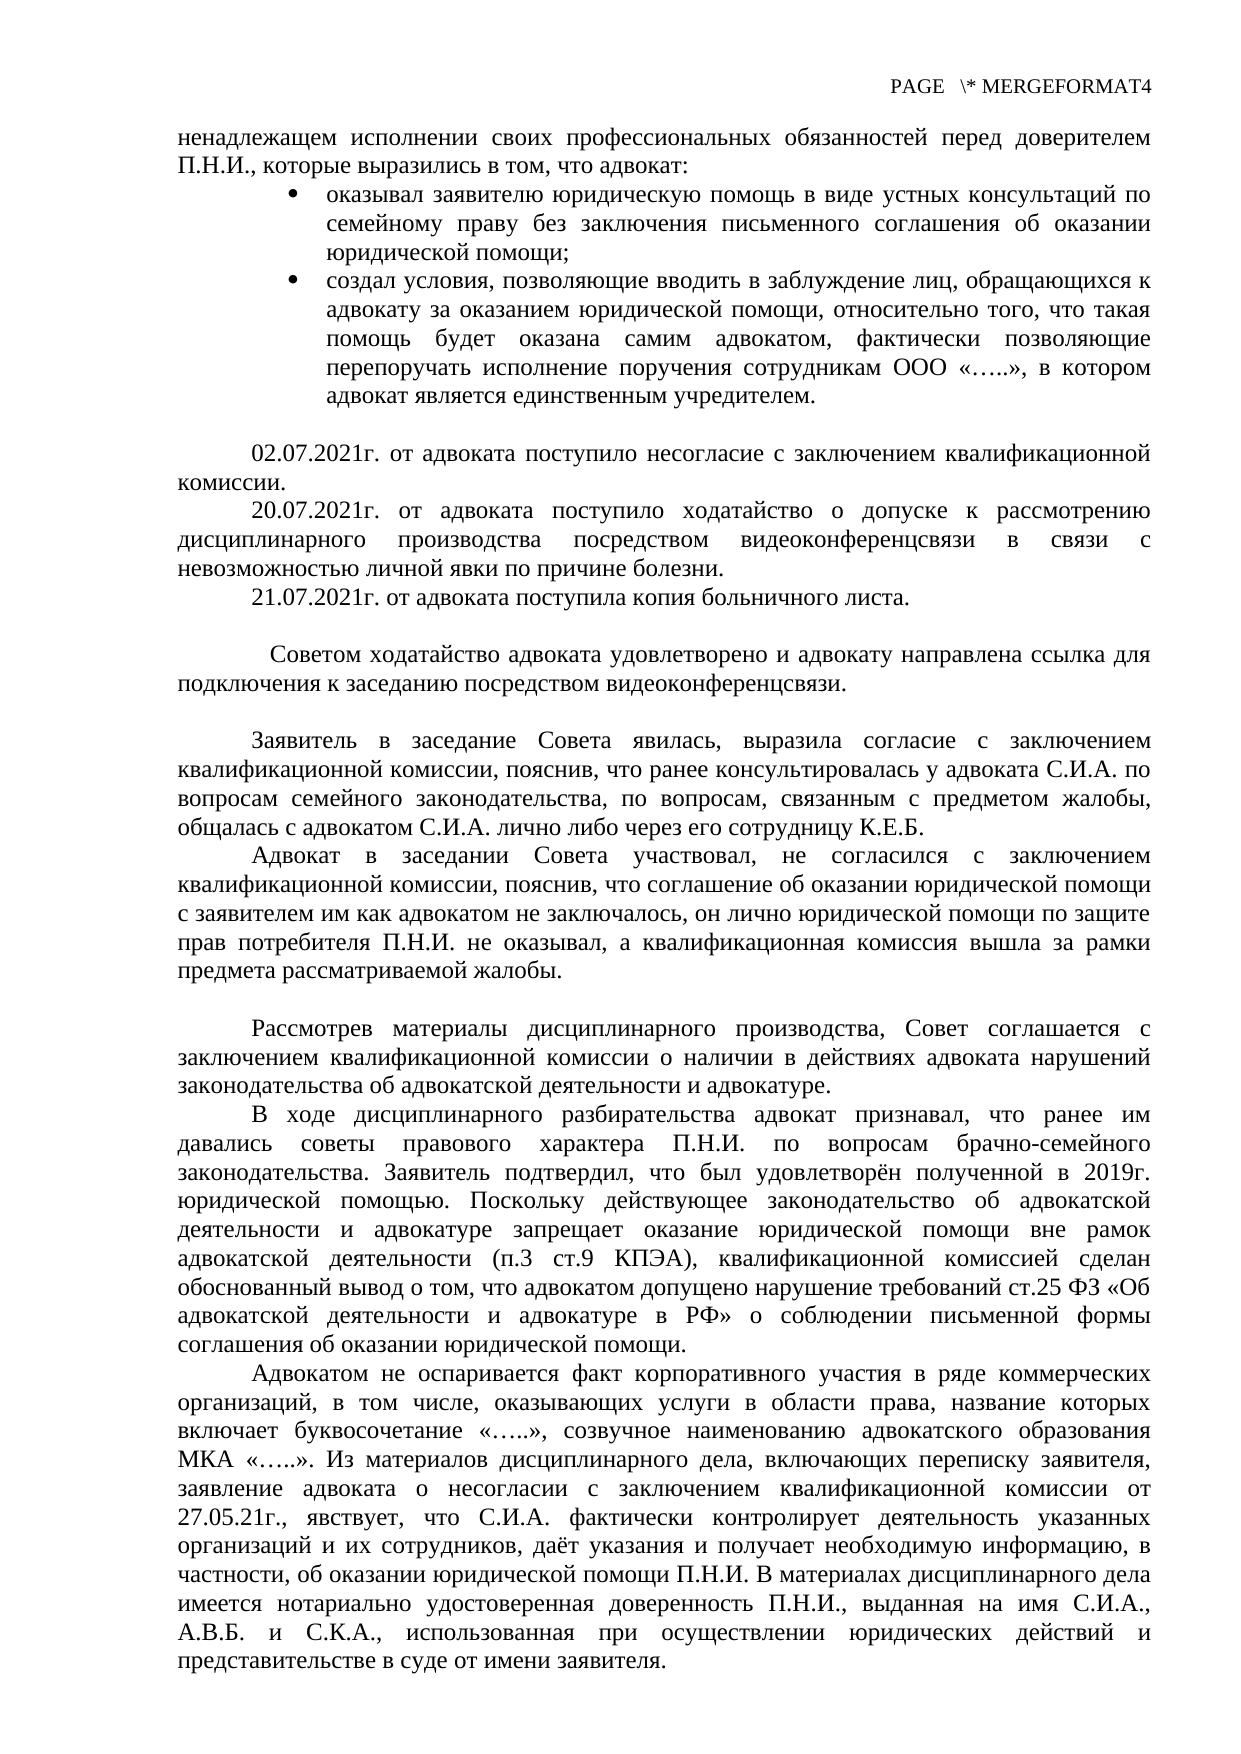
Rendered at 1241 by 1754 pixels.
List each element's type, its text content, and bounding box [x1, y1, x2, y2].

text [177, 122, 1152, 179]
text 21.07.2021г. от адвоката поступила копия больничного листа. [177, 582, 1152, 611]
text 20.07.2021г. от адвоката поступило ходатайство о допуске к рассмотрению дисциплинарного производства посредством видеоконференцсвязи в связи с невозможностью личной явки по причине болезни. [177, 496, 1152, 582]
text Рассмотрев материалы дисциплинарного производства, Совет соглашается с заключением квалификационной комиссии о наличии в действиях адвоката нарушений законодательства об адвокатской деятельности и адвокатуре. [177, 1013, 1152, 1099]
list оказывал заявителю юридическую помощь в виде устных консультаций по семейному праву без заключения письменного соглашения об оказании юридической помощи; [288, 179, 1152, 266]
text Адвокатом не оспаривается факт корпоративного участия в ряде коммерческих организаций, в том числе, оказывающих услуги в области права, название которых включает буквосочетание «…..», созвучное наименованию адвокатского образования МКА «…..». Из материалов дисциплинарного дела, включающих переписку заявителя, заявление адвоката о несогласии с заключением квалификационной комиссии от 27.05.21г., явствует, что С.И.А. фактически контролирует деятельность указанных организаций и их сотрудников, даёт указания и получает необходимую информацию, в частности, об оказании юридической помощи П.Н.И. В материалах дисциплинарного дела имеется нотариально удостоверенная доверенность П.Н.И., выданная на имя С.И.А., А.В.Б. и С.К.А., использованная при осуществлении юридических действий и представительстве в суде от имени заявителя. [177, 1358, 1152, 1674]
text Заявитель в заседание Совета явилась, выразила согласие с заключением квалификационной комиссии, пояснив, что ранее консультировалась у адвоката С.И.А. по вопросам семейного законодательства, по вопросам, связанным с предметом жалобы, общалась с адвокатом С.И.А. лично либо через его сотрудницу К.Е.Б. [177, 726, 1152, 841]
text Адвокат в заседании Совета участвовал, не согласился с заключением квалификационной комиссии, пояснив, что соглашение об оказании юридической помощи с заявителем им как адвокатом не заключалось, он лично юридической помощи по защите прав потребителя П.Н.И. не оказывал, а квалификационная комиссия вышла за рамки предмета рассматриваемой жалобы. [177, 841, 1152, 984]
text 02.07.2021г. от адвоката поступило несогласие с заключением квалификационной комиссии. [177, 438, 1152, 496]
list создал условия, позволяющие вводить в заблуждение лиц, обращающихся к адвокату за оказанием юридической помощи, относительно того, что такая помощь будет оказана самим адвокатом, фактически позволяющие перепоручать исполнение поручения сотрудникам ООО «…..», в котором адвокат является единственным учредителем. [288, 266, 1152, 409]
text В ходе дисциплинарного разбирательства адвокат признавал, что ранее им давались советы правового характера П.Н.И. по вопросам брачно-семейного законодательства. Заявитель подтвердил, что был удовлетворён полученной в 2019г. юридической помощью. Поскольку действующее законодательство об адвокатской деятельности и адвокатуре запрещает оказание юридической помощи вне рамок адвокатской деятельности (п.3 ст.9 КПЭА), квалификационной комиссией сделан обоснованный вывод о том, что адвокатом допущено нарушение требований ст.25 ФЗ «Об адвокатской деятельности и адвокатуре в РФ» о соблюдении письменной формы соглашения об оказании юридической помощи. [177, 1099, 1152, 1358]
text Советом ходатайство адвоката удовлетворено и адвокату направлена ссылка для подключения к заседанию посредством видеоконференцсвязи. [177, 639, 1152, 697]
